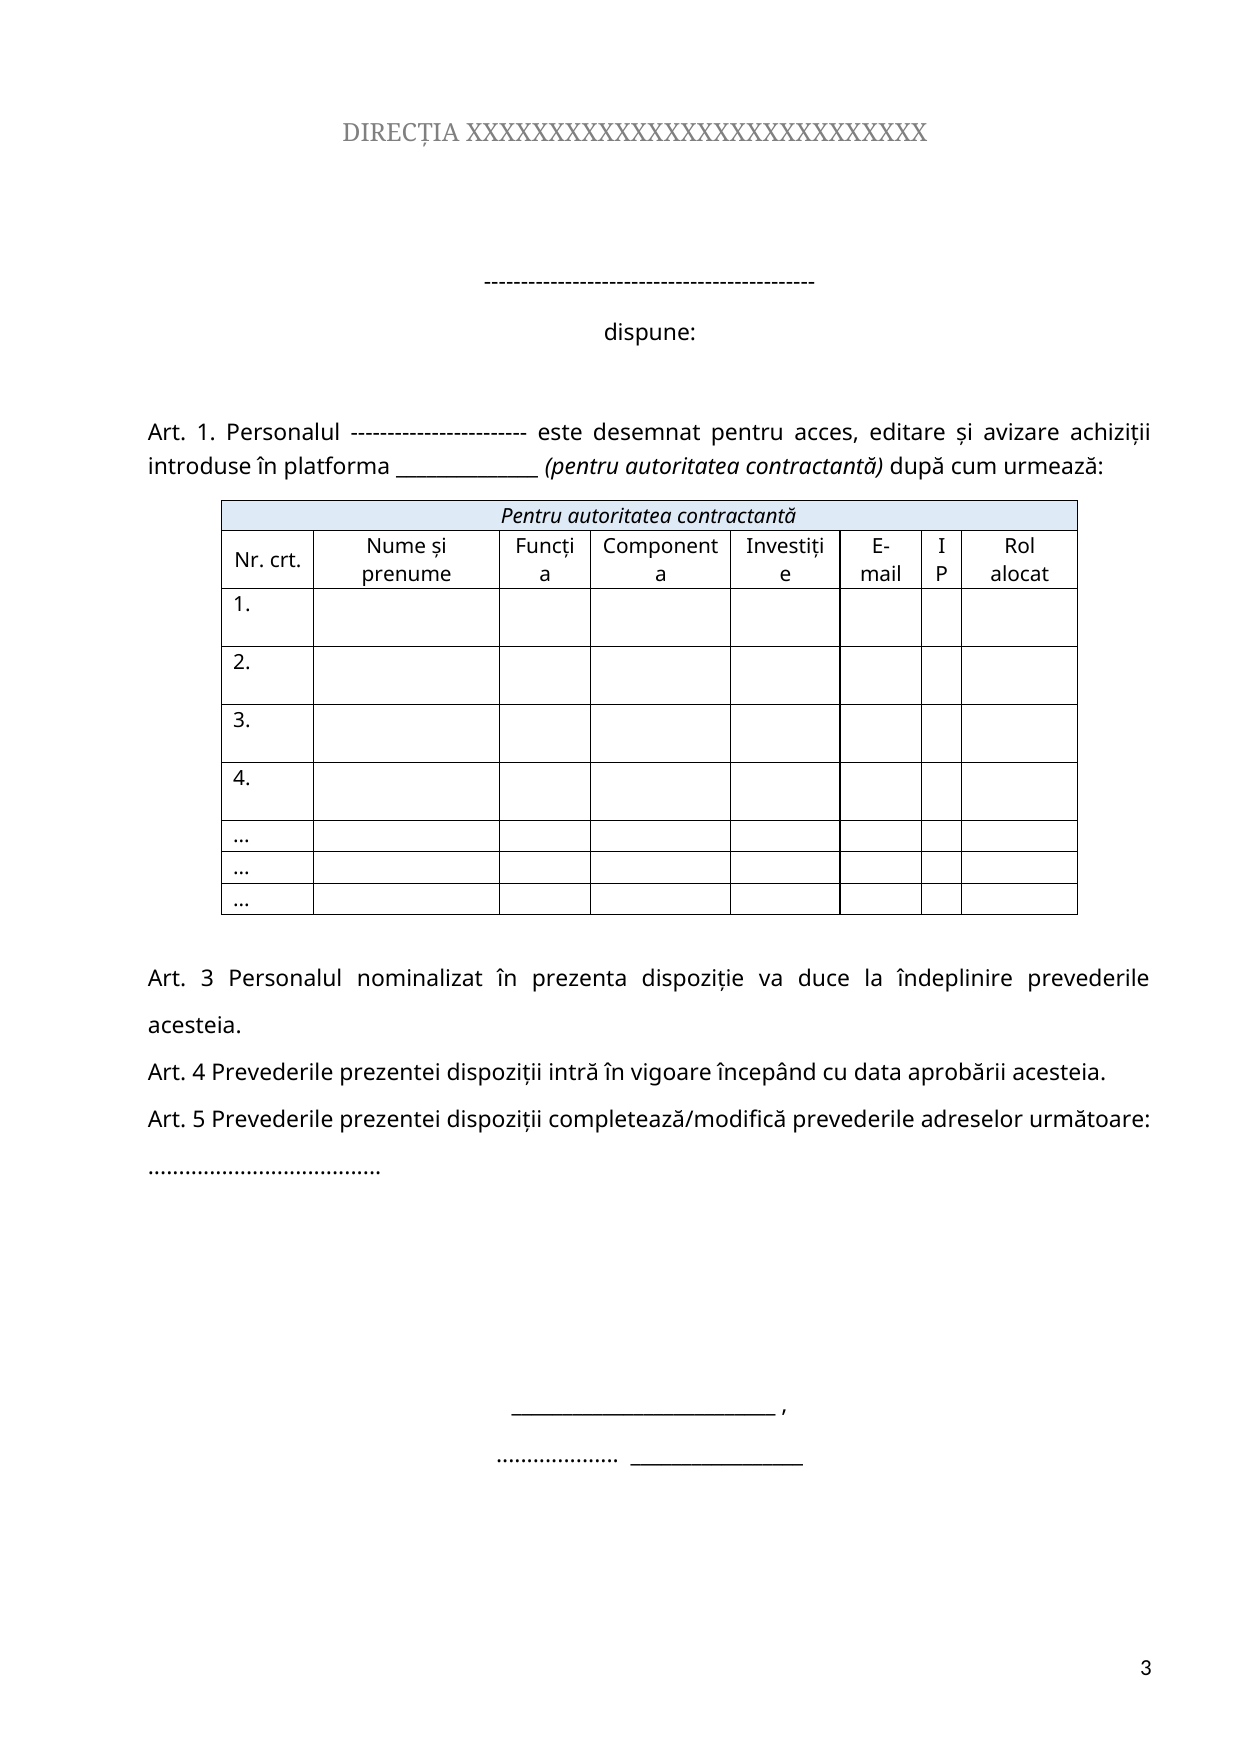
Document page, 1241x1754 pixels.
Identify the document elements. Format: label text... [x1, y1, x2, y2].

table_cell [731, 821, 839, 851]
table_cell [841, 884, 921, 914]
table_cell [841, 647, 921, 704]
table_header Pentru autoritatea contractantă [222, 501, 1077, 530]
table_cell Componenta [591, 531, 730, 588]
table_cell [314, 763, 499, 819]
table_cell [731, 763, 839, 819]
table_cell [222, 589, 313, 646]
table_cell E-mail [841, 531, 921, 588]
table_cell Nr. crt. [222, 531, 313, 588]
table_cell Nume și prenume [314, 531, 499, 588]
text Art. 3 Personalul nominalizat în prezenta dispoziție va duce la îndeplinire prevederile acesteia. [148, 962, 1152, 1040]
table_cell IP [922, 531, 961, 588]
text .................... _________________ [148, 1438, 1152, 1469]
table_cell [314, 589, 499, 646]
table_cell [500, 705, 590, 762]
table_cell [314, 852, 499, 883]
table_cell [314, 647, 499, 704]
text Art. 4 Prevederile prezentei dispoziții intră în vigoare începând cu data aprobării acesteia. [148, 1056, 1152, 1087]
table_cell [500, 821, 590, 851]
text Art. 5 Prevederile prezentei dispoziții completează/modifică prevederile adreselor următoare: ...................................... [148, 1103, 1152, 1181]
table_cell [591, 852, 730, 883]
table_cell [591, 589, 730, 646]
table_cell [591, 884, 730, 914]
table_cell [962, 884, 1077, 914]
table_cell [591, 821, 730, 851]
table_cell [591, 705, 730, 762]
table_cell [500, 647, 590, 704]
table_cell [922, 884, 961, 914]
table_cell [922, 852, 961, 883]
table_cell ... [222, 821, 313, 851]
table_cell [500, 852, 590, 883]
text Art. 1. Personalul ------------------------ este desemnat pentru acces, editare și avizare achiziții introduse în platforma ______________ (pentru autoritatea contractantă) după cum urmează: [148, 416, 1152, 481]
table_cell [962, 705, 1077, 762]
table_cell [731, 589, 839, 646]
table_cell [731, 705, 839, 762]
table_cell Investiție [731, 531, 839, 588]
table_cell Funcția [500, 531, 590, 588]
table_cell [962, 821, 1077, 851]
table_cell [591, 763, 730, 819]
table_cell [222, 647, 313, 704]
text --------------------------------------------- [148, 265, 1152, 296]
table_cell [841, 821, 921, 851]
table_cell [222, 763, 313, 819]
table_cell [841, 589, 921, 646]
table_cell [922, 647, 961, 704]
table_cell Rol alocat [962, 531, 1077, 588]
table_cell [731, 647, 839, 704]
table_cell [314, 705, 499, 762]
table_cell [962, 852, 1077, 883]
table_cell [314, 821, 499, 851]
text dispune: [148, 315, 1152, 347]
table_cell [731, 852, 839, 883]
table_cell [922, 763, 961, 819]
table_cell [841, 763, 921, 819]
table_cell [841, 852, 921, 883]
table_cell [500, 763, 590, 819]
table_cell [222, 705, 313, 762]
table_cell [922, 821, 961, 851]
table_cell [500, 884, 590, 914]
table_cell [922, 705, 961, 762]
table_cell [731, 884, 839, 914]
table_cell [922, 589, 961, 646]
table_cell [591, 647, 730, 704]
table_cell [314, 884, 499, 914]
table_cell [500, 589, 590, 646]
table_cell [841, 705, 921, 762]
table_cell ... [222, 884, 313, 914]
table_cell [962, 763, 1077, 819]
table_cell [962, 589, 1077, 646]
table_cell ... [222, 852, 313, 883]
table_cell [962, 647, 1077, 704]
text __________________________ , [148, 1387, 1152, 1419]
